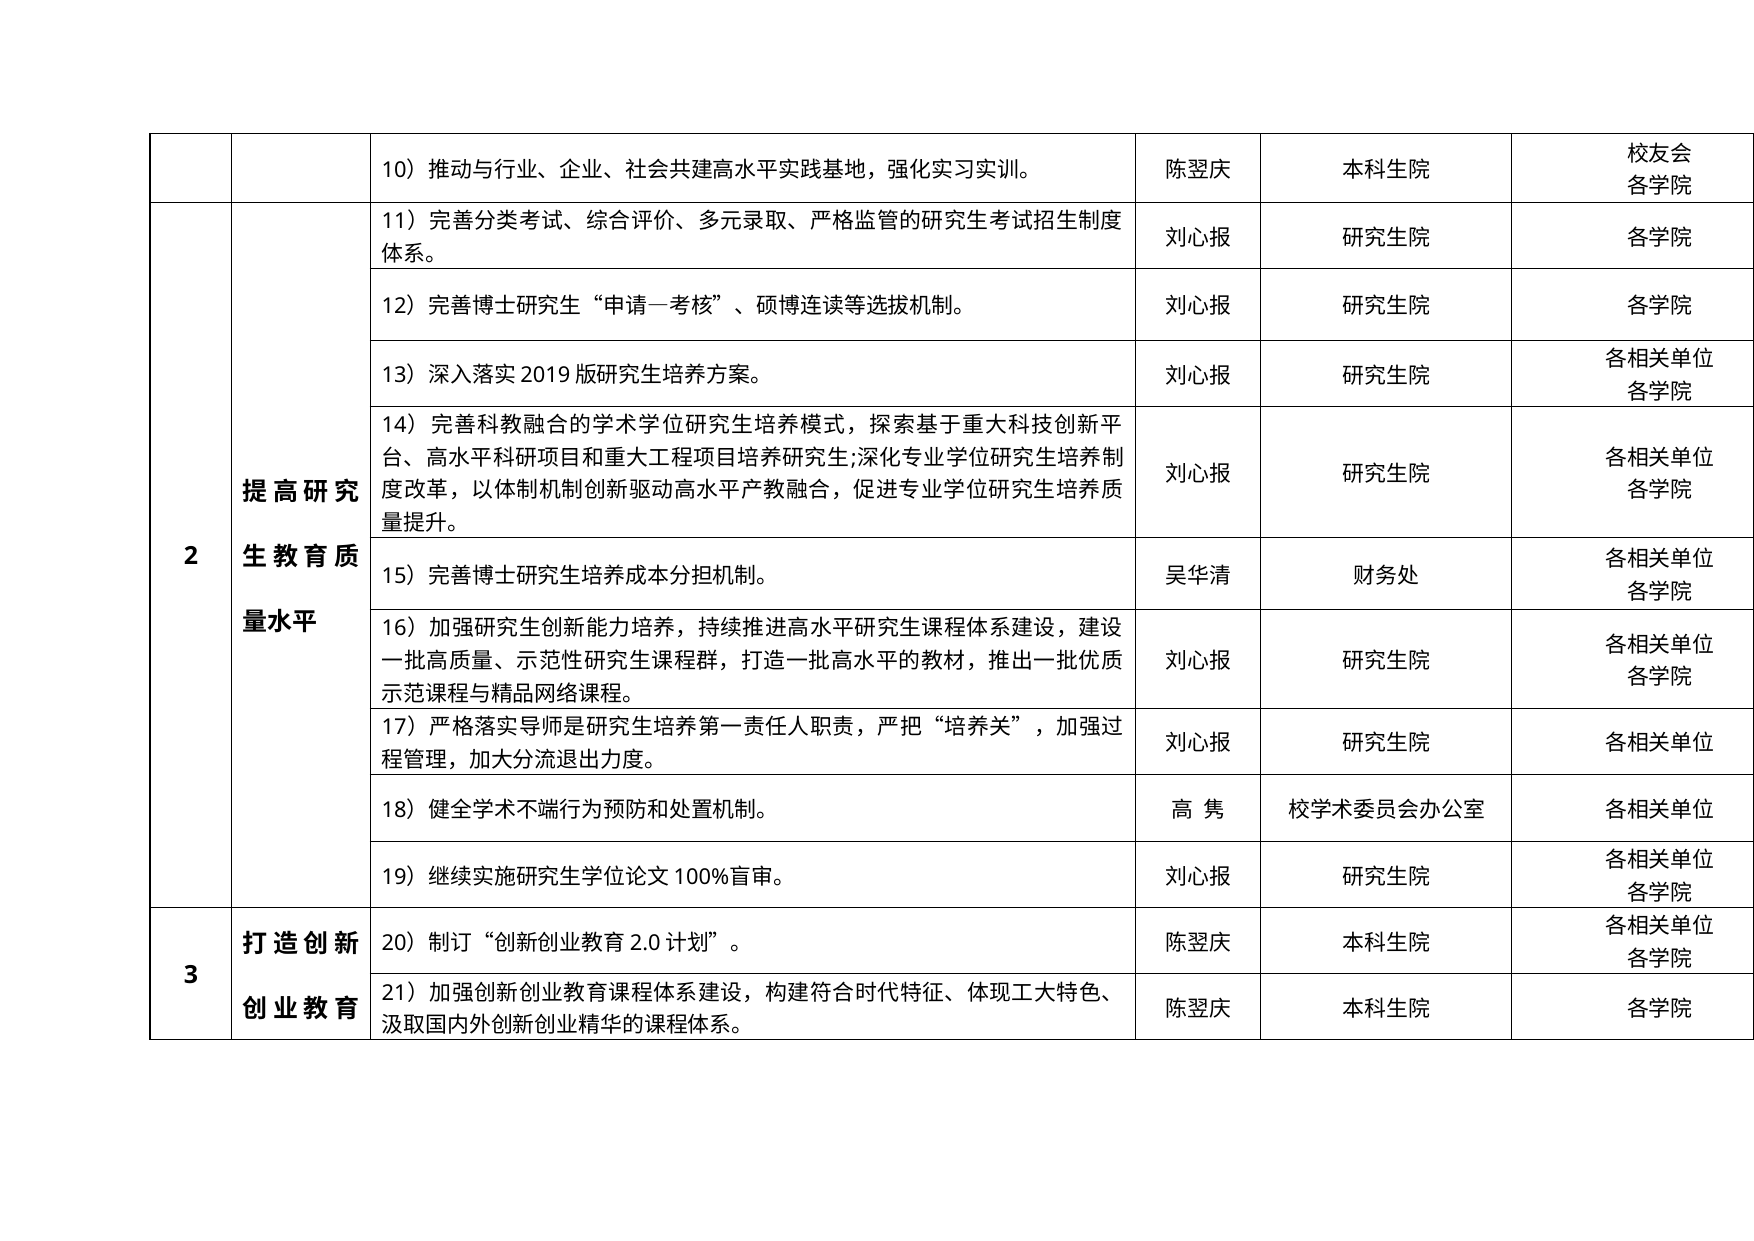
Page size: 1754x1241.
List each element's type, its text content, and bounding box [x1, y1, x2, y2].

table_cell 各相关单位 各学院 [1512, 538, 1753, 609]
table_cell 10）推动与行业、企业、社会共建高水平实践基地，强化实习实训。 [371, 134, 1135, 202]
table_cell 刘心报 [1136, 709, 1260, 774]
table_cell 14）完善科教融合的学术学位研究生培养模式，探索基于重大科技创新平台、高水平科研项目和重大工程项目培养研究生;深化专业学位研究生培养制度改革，以体制机制创新驱动高水平产教融合，促进专业学位研究生培养质量提升。 [371, 407, 1135, 537]
table_cell 各相关单位 各学院 [1512, 908, 1753, 973]
table_cell 13）深入落实2019版研究生培养方案。 [371, 341, 1135, 406]
table_cell 刘心报 [1136, 610, 1260, 708]
table_cell 19）继续实施研究生学位论文100%盲审。 [371, 842, 1135, 907]
table_cell 吴华清 [1136, 538, 1260, 609]
table_cell 高 隽 [1136, 775, 1260, 841]
table_cell 研究生院 [1261, 269, 1511, 340]
table_cell 18）健全学术不端行为预防和处置机制。 [371, 775, 1135, 841]
table_cell 财务处 [1261, 538, 1511, 609]
table_cell 研究生院 [1261, 842, 1511, 907]
table_cell 20）制订“创新创业教育2.0计划”。 [371, 908, 1135, 973]
table_cell 各相关单位 各学院 [1512, 842, 1753, 907]
table_cell 刘心报 [1136, 842, 1260, 907]
table_cell 本科生院 [1261, 974, 1511, 1039]
table_cell 21）加强创新创业教育课程体系建设，构建符合时代特征、体现工大特色、汲取国内外创新创业精华的课程体系。 [371, 974, 1135, 1039]
table_cell 陈翌庆 [1136, 974, 1260, 1039]
table_cell 刘心报 [1136, 203, 1260, 268]
table_cell 各相关单位 各学院 [1512, 341, 1753, 406]
table_cell 校友会 各学院 [1512, 134, 1753, 202]
table_cell 刘心报 [1136, 341, 1260, 406]
table_cell 本科生院 [1261, 134, 1511, 202]
table_cell 本科生院 [1261, 908, 1511, 973]
table_cell 提高研究生教育质量水平 [232, 203, 370, 907]
table_cell 各学院 [1512, 269, 1753, 340]
table_cell 各学院 [1512, 203, 1753, 268]
table_cell 校学术委员会办公室 [1261, 775, 1511, 841]
table_cell 研究生院 [1261, 610, 1511, 708]
table_cell 16）加强研究生创新能力培养，持续推进高水平研究生课程体系建设，建设一批高质量、示范性研究生课程群，打造一批高水平的教材，推出一批优质示范课程与精品网络课程。 [371, 610, 1135, 708]
table_cell 12）完善博士研究生“申请—考核”、硕博连读等选拔机制。 [371, 269, 1135, 340]
table_cell 各相关单位 各学院 [1512, 610, 1753, 708]
table_cell 2 [151, 203, 231, 907]
table_cell 研究生院 [1261, 709, 1511, 774]
table_cell 各相关单位 [1512, 775, 1753, 841]
table_cell 各相关单位 [1512, 709, 1753, 774]
table_cell 3 [151, 908, 231, 1039]
table_cell 刘心报 [1136, 407, 1260, 537]
table_cell 各学院 [1512, 974, 1753, 1039]
table_cell 陈翌庆 [1136, 908, 1260, 973]
table_cell 陈翌庆 [1136, 134, 1260, 202]
table_cell 打造创新创业教育升级版 [232, 908, 370, 1039]
table_cell 研究生院 [1261, 407, 1511, 537]
table_cell 研究生院 [1261, 341, 1511, 406]
table_cell 17）严格落实导师是研究生培养第一责任人职责，严把“培养关”，加强过程管理，加大分流退出力度。 [371, 709, 1135, 774]
table_cell 11）完善分类考试、综合评价、多元录取、严格监管的研究生考试招生制度体系。 [371, 203, 1135, 268]
table_cell 刘心报 [1136, 269, 1260, 340]
table_cell 研究生院 [1261, 203, 1511, 268]
table_cell 各相关单位 各学院 [1512, 407, 1753, 537]
table_cell 15）完善博士研究生培养成本分担机制。 [371, 538, 1135, 609]
